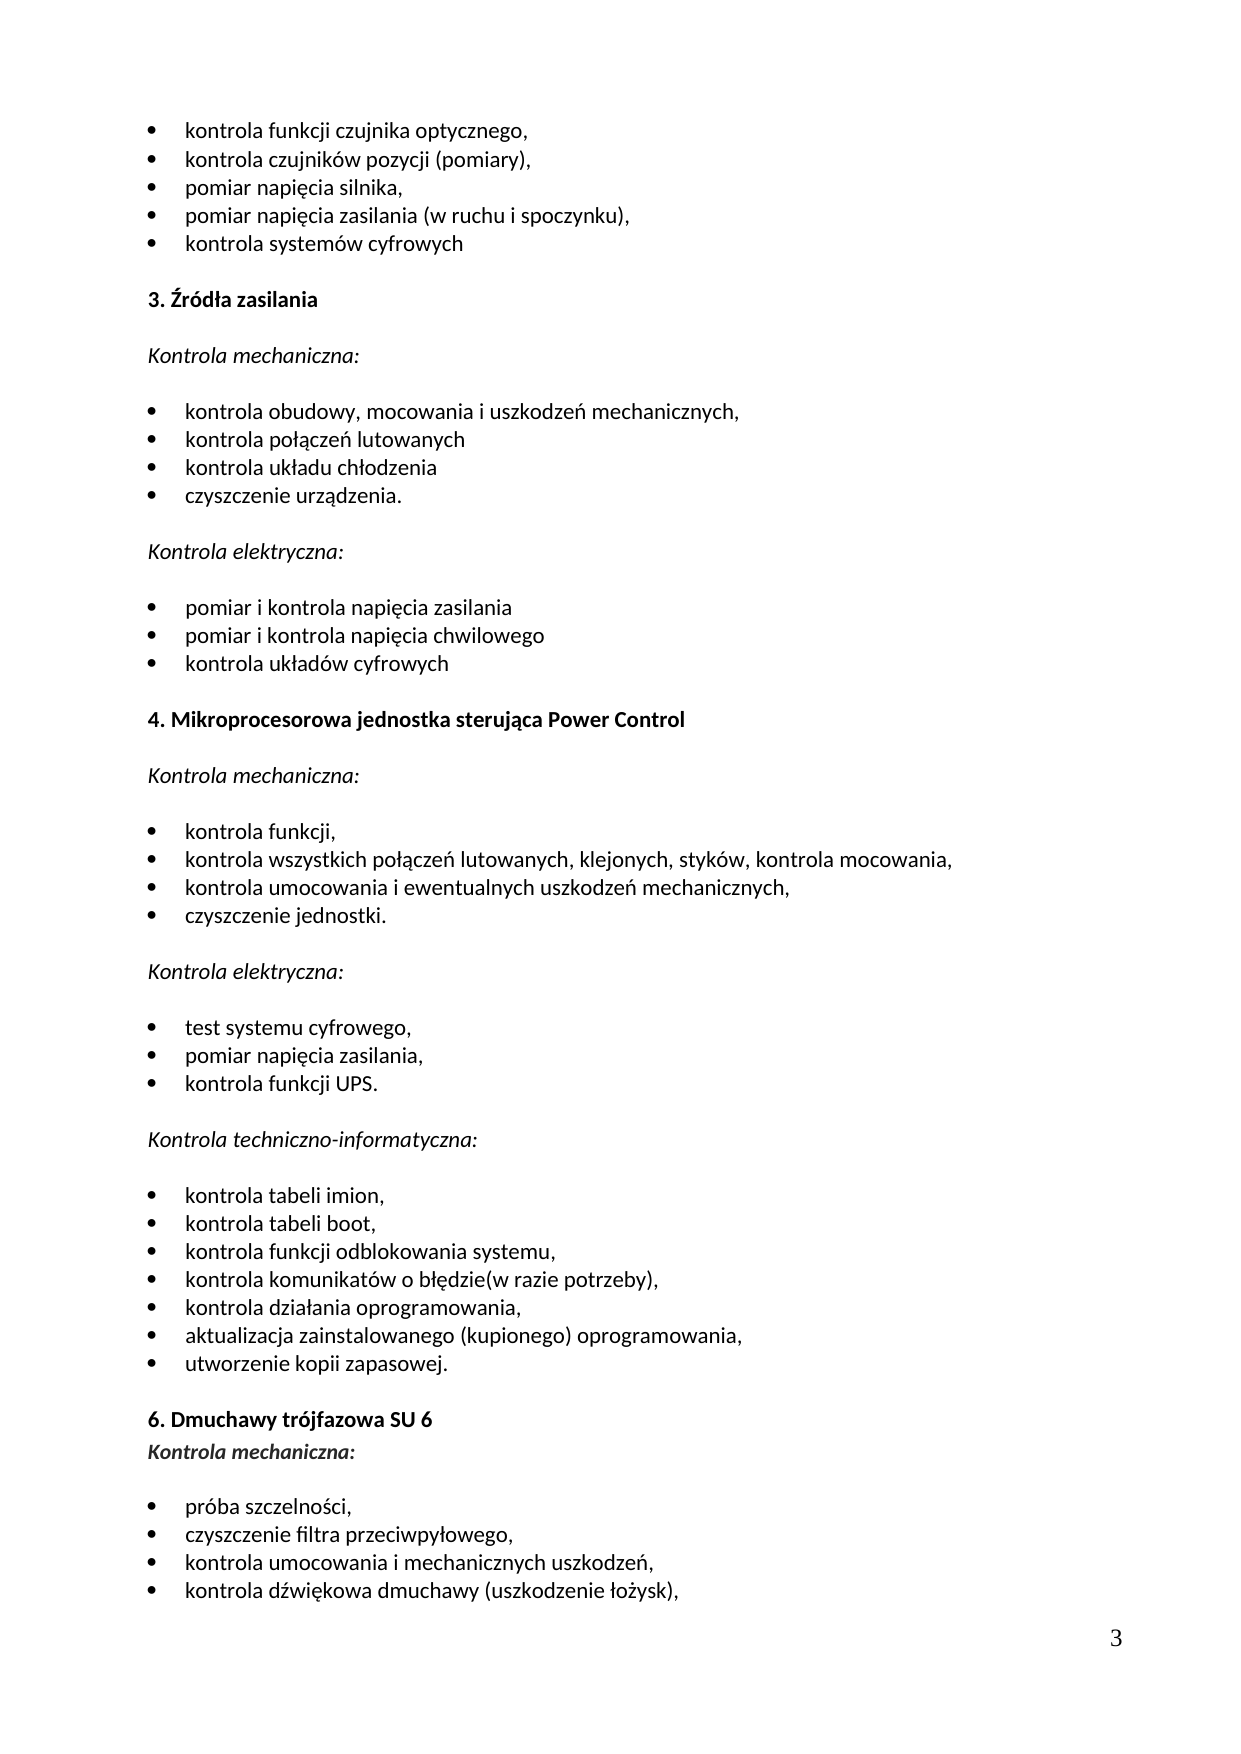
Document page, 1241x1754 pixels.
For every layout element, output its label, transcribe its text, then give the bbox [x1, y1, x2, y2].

text czyszczenie urządzenia. [148, 481, 1122, 509]
text pomiar napięcia silnika, [148, 173, 1122, 201]
text Kontrola mechaniczna: [148, 761, 1122, 789]
text kontrola obudowy, mocowania i uszkodzeń mechanicznych, [148, 397, 1122, 425]
text kontrola funkcji, [148, 817, 1122, 845]
list kontrola komunikatów o błędzie(w razie potrzeby), [148, 1266, 1122, 1293]
text test systemu cyfrowego, [148, 1013, 1122, 1041]
list kontrola działania oprogramowania, [148, 1293, 1122, 1322]
text kontrola funkcji UPS. [148, 1069, 1122, 1097]
list kontrola systemów cyfrowych [148, 229, 1122, 257]
text Kontrola elektryczna: [148, 537, 1122, 565]
text kontrola wszystkich połączeń lutowanych, klejonych, styków, kontrola mocowania, [148, 845, 1122, 873]
text 6. Dmuchawy trójfazowa SU 6 [148, 1406, 1122, 1434]
text utworzenie kopii zapasowej. [148, 1349, 1122, 1378]
text kontrola czujników pozycji (pomiary), [148, 145, 1122, 173]
list pomiar i kontrola napięcia zasilania [148, 593, 1122, 621]
text pomiar i kontrola napięcia chwilowego [148, 621, 1122, 649]
text Kontrola elektryczna: [148, 957, 1122, 985]
text pomiar napięcia zasilania, [148, 1041, 1122, 1069]
subtitle Kontrola mechaniczna: [148, 1438, 1122, 1464]
text pomiar napięcia zasilania (w ruchu i spoczynku), [148, 201, 1122, 229]
text 4. Mikroprocesorowa jednostka sterująca Power Control [148, 705, 1122, 733]
text próba szczelności, [148, 1492, 1122, 1521]
text Kontrola mechaniczna: [148, 341, 1122, 369]
list kontrola tabeli boot, [148, 1209, 1122, 1237]
text kontrola funkcji czujnika optycznego, [148, 117, 1122, 145]
text kontrola umocowania i ewentualnych uszkodzeń mechanicznych, [148, 873, 1122, 901]
text kontrola tabeli imion, [148, 1181, 1122, 1209]
text Kontrola techniczno-informatyczna: [148, 1125, 1122, 1153]
list kontrola połączeń lutowanych [148, 425, 1122, 453]
list aktualizacja zainstalowanego (kupionego) oprogramowania, [148, 1322, 1122, 1349]
list kontrola układu chłodzenia [148, 453, 1122, 481]
text czyszczenie jednostki. [148, 901, 1122, 929]
text kontrola dźwiękowa dmuchawy (uszkodzenie łożysk), [148, 1577, 1122, 1604]
text kontrola umocowania i mechanicznych uszkodzeń, [148, 1548, 1122, 1577]
list czyszczenie filtra przeciwpyłowego, [148, 1521, 1122, 1548]
list kontrola układów cyfrowych [148, 649, 1122, 677]
list kontrola funkcji odblokowania systemu, [148, 1237, 1122, 1266]
text 3. Źródła zasilania [148, 285, 1122, 313]
